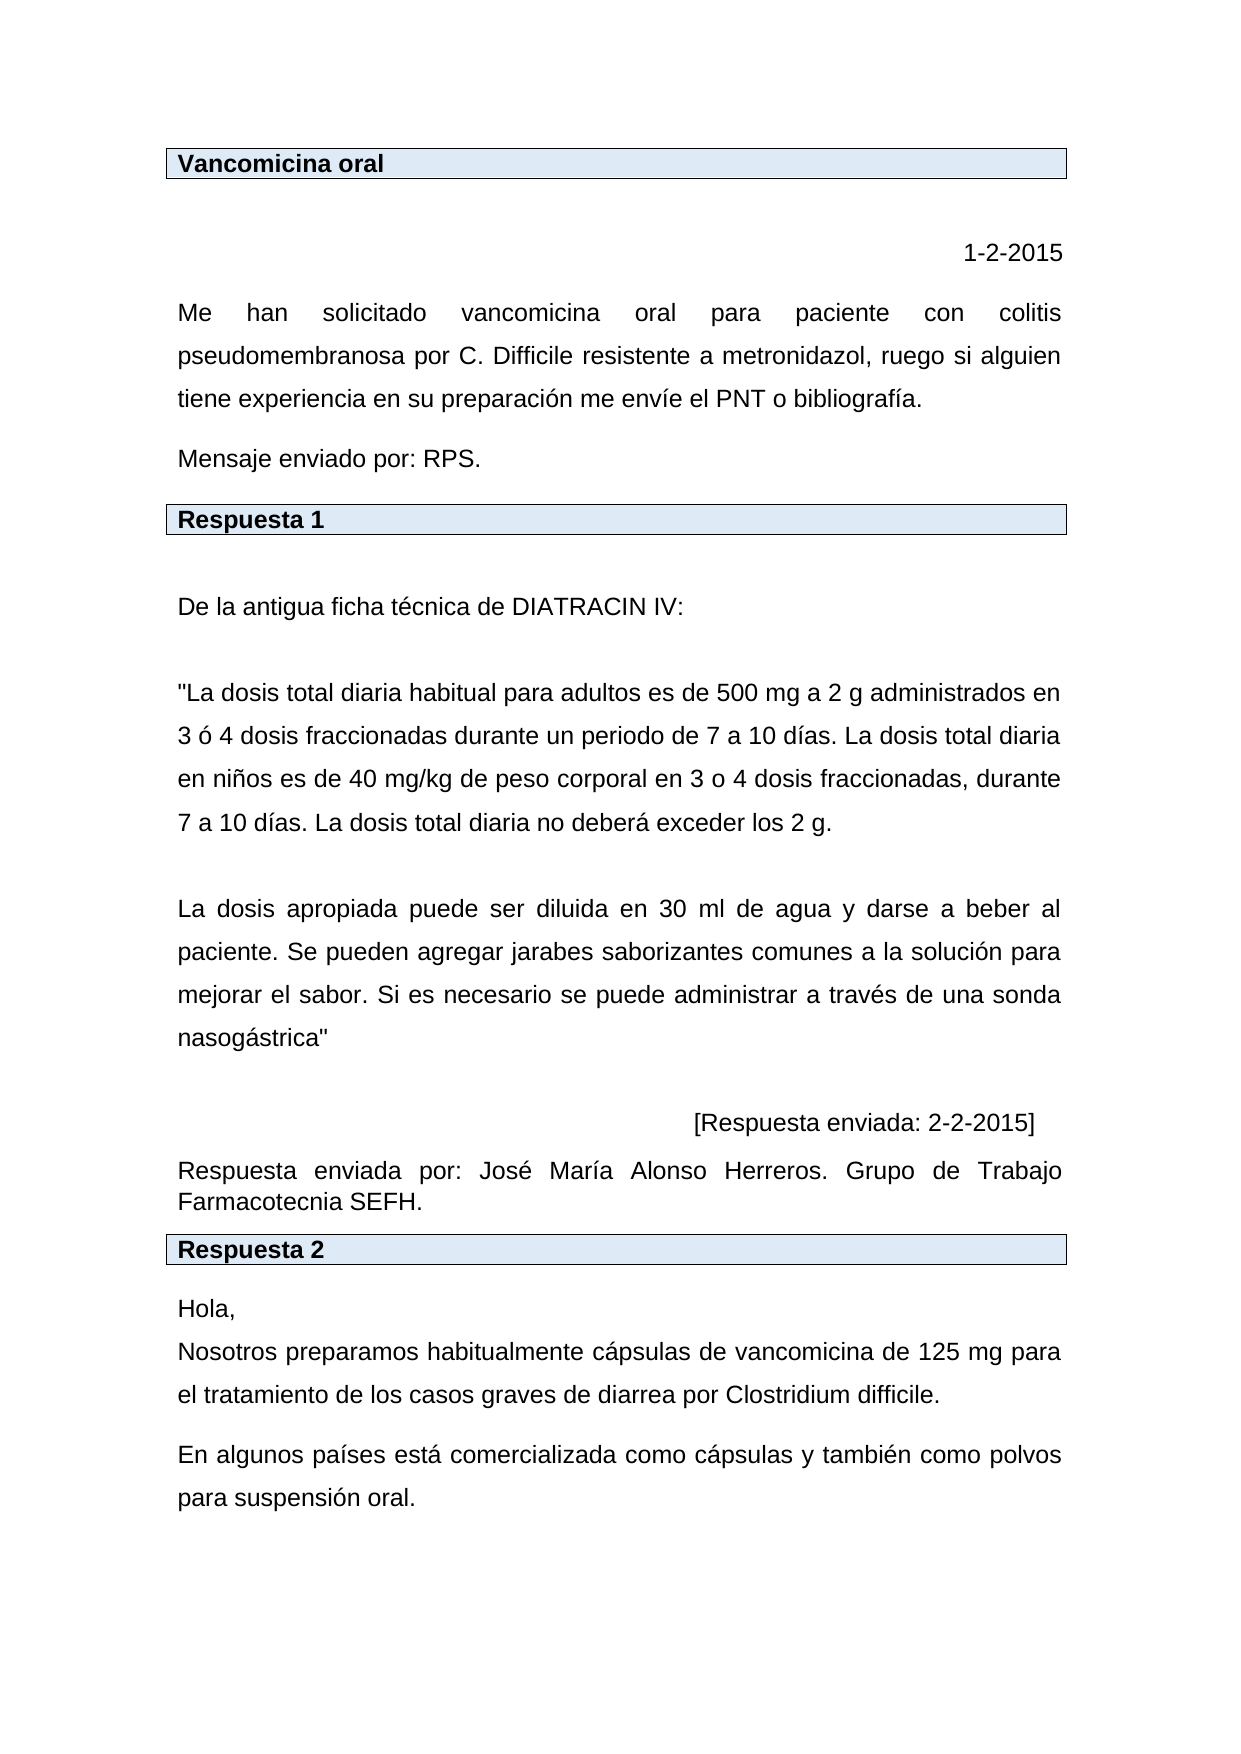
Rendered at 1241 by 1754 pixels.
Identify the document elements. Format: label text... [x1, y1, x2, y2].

table_header Respuesta 2 [167, 1235, 1066, 1264]
text [Respuesta enviada: 2-2-2015] [620, 1108, 1063, 1137]
text Hola, Nosotros preparamos habitualmente cápsulas de vancomicina de 125 mg para el tratamiento de los casos graves de diarrea por Clostridium difficile. [177, 1265, 1063, 1409]
table_header Vancomicina oral [167, 149, 1066, 177]
text 1-2-2015 [693, 238, 1063, 267]
text Me han solicitado vancomicina oral para paciente con colitis pseudomembranosa por C. Difficile resistente a metronidazol, ruego si alguien tiene experiencia en su preparación me envíe el PNT o bibliografía. [177, 298, 1063, 413]
text Respuesta enviada por: José María Alonso Herreros. Grupo de Trabajo Farmacotecnia SEFH. [177, 1156, 1063, 1215]
text La dosis apropiada puede ser diluida en 30 ml de agua y darse a beber al paciente. Se pueden agregar jarabes saborizantes comunes a la solución para mejorar el sabor. Si es necesario se puede administrar a través de una sonda nasogástrica" [177, 851, 1063, 1094]
text De la antigua ficha técnica de DIATRACIN IV: [177, 563, 1063, 621]
text En algunos países está comercializada como cápsulas y también como polvos para suspensión oral. [177, 1440, 1063, 1512]
text Mensaje enviado por: RPS. [177, 444, 1063, 473]
table_header Respuesta 1 [167, 505, 1066, 534]
text "La dosis total diaria habitual para adultos es de 500 mg a 2 g administrados en 3 ó 4 dosis fraccionadas durante un periodo de 7 a 10 días. La dosis total diaria en niños es de 40 mg/kg de peso corporal en 3 o 4 dosis fraccionadas, durante 7 a 10 días. La dosis total diaria no deberá exceder los 2 g. [177, 635, 1063, 836]
